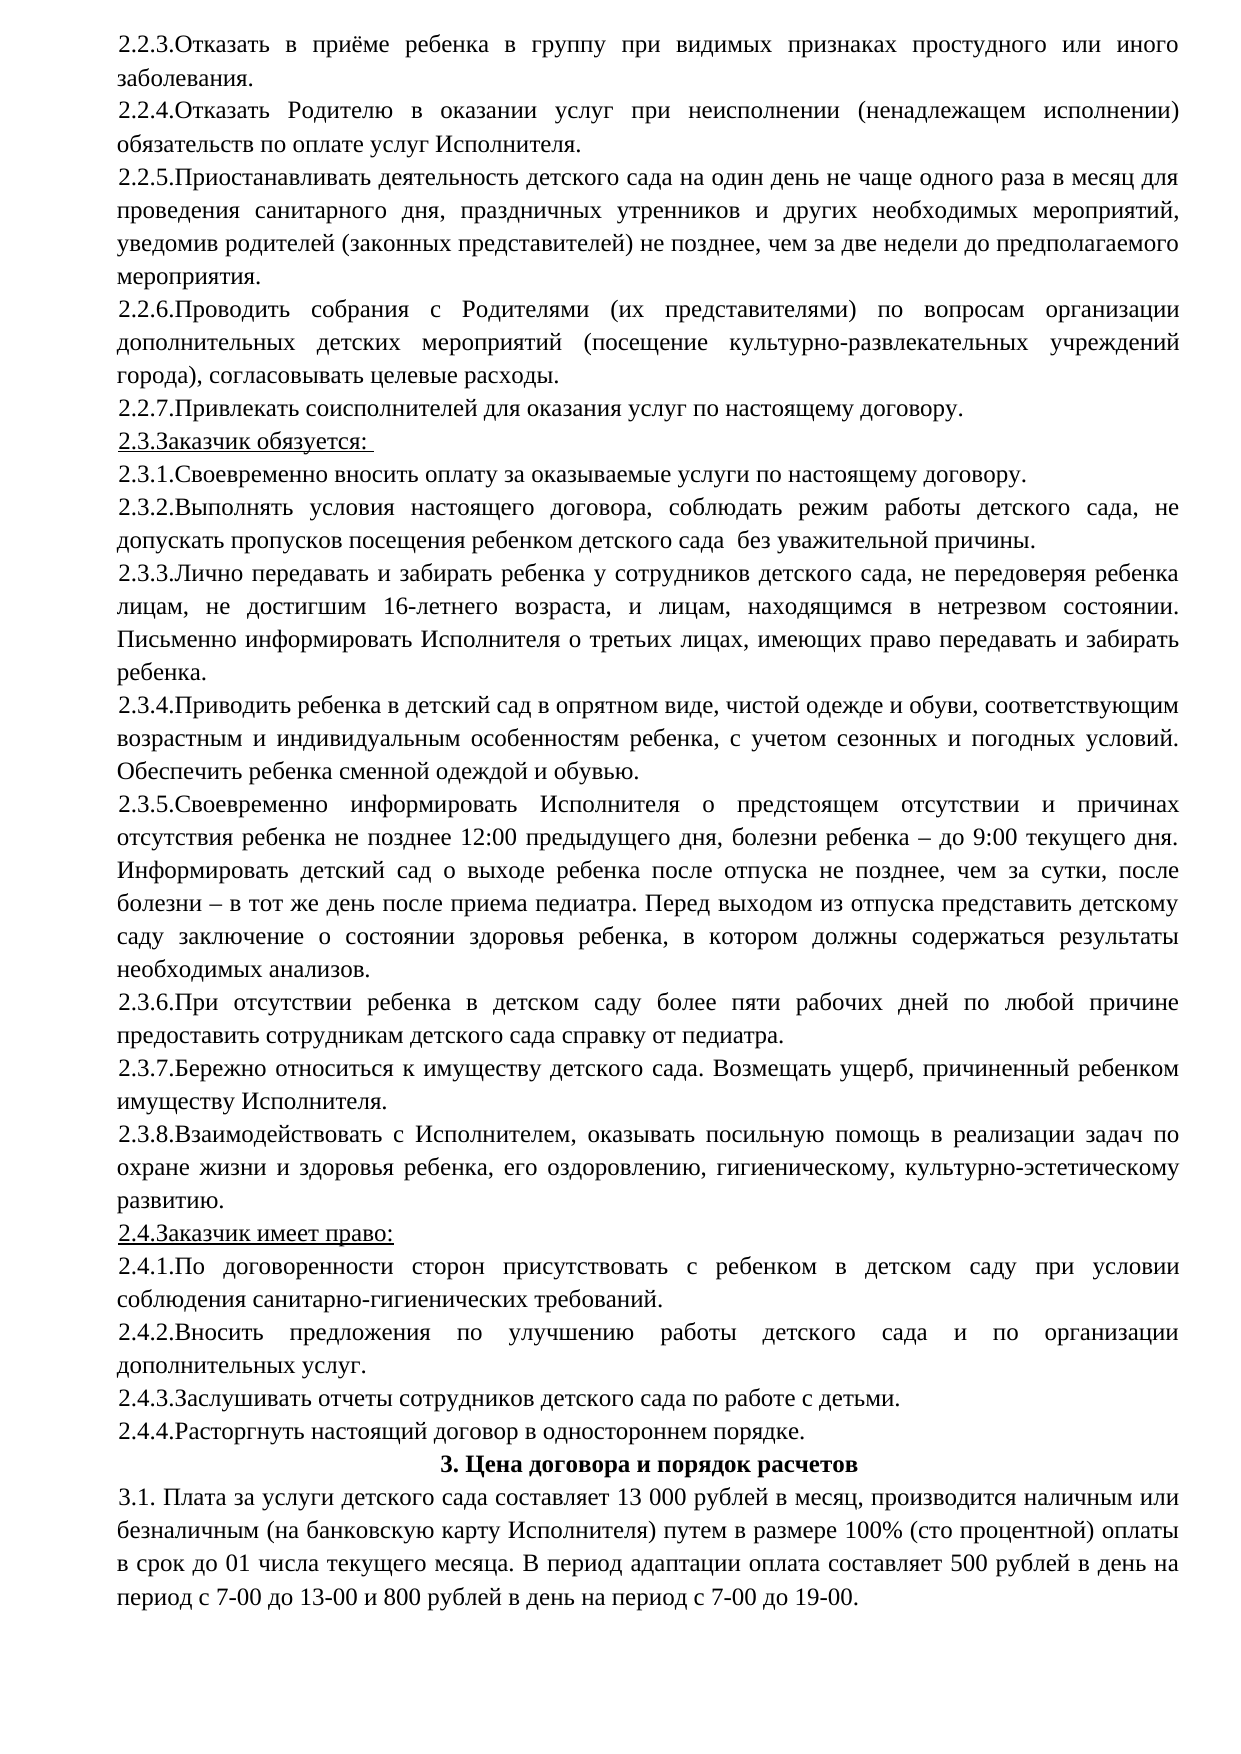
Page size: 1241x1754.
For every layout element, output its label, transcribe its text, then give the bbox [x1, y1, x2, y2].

text 2.2.4.Отказать Родителю в оказании услуг при неисполнении (ненадлежащем исполнении) обязательств по оплате услуг Исполнителя. [117, 96, 1180, 157]
text 2.3.1.Своевременно вносить оплату за оказываемые услуги по настоящему договору. [117, 459, 1180, 488]
text 2.4.2.Вносить предложения по улучшению работы детского сада и по организации дополнительных услуг. [117, 1317, 1180, 1379]
text 2.4.4.Расторгнуть настоящий договор в одностороннем порядке. [117, 1416, 1180, 1445]
text 2.4.Заказчик имеет право: [117, 1218, 1180, 1247]
text 2.2.6.Проводить собрания с Родителями (их представителями) по вопросам организации дополнительных детских мероприятий (посещение культурно-развлекательных учреждений города), согласовывать целевые расходы. [117, 294, 1180, 388]
text 2.2.5.Приостанавливать деятельность детского сада на один день не чаще одного раза в месяц для проведения санитарного дня, праздничных утренников и других необходимых мероприятий, уведомив родителей (законных представителей) не позднее, чем за две недели до предполагаемого мероприятия. [117, 162, 1180, 289]
text 3.1. Плата за услуги детского сада составляет 13 000 рублей в месяц, производится наличным или безналичным (на банковскую карту Исполнителя) путем в размере 100% (сто процентной) оплаты в срок до 01 числа текущего месяца. В период адаптации оплата составляет 500 рублей в день на период с 7-00 до 13-00 и 800 рублей в день на период с 7-00 до 19-00. [117, 1482, 1180, 1610]
subtitle 3. Цена договора и порядок расчетов [117, 1449, 1180, 1478]
text 2.3.4.Приводить ребенка в детский сад в опрятном виде, чистой одежде и обуви, соответствующим возрастным и индивидуальным особенностям ребенка, с учетом сезонных и погодных условий. Обеспечить ребенка сменной одеждой и обувью. [117, 690, 1180, 785]
text 2.3.6.При отсутствии ребенка в детском саду более пяти рабочих дней по любой причине предоставить сотрудникам детского сада справку от педиатра. [117, 987, 1180, 1049]
text 2.2.7.Привлекать соисполнителей для оказания услуг по настоящему договору. [117, 393, 1180, 422]
text 2.3.2.Выполнять условия настоящего договора, соблюдать режим работы детского сада, не допускать пропусков посещения ребенком детского сада без уважительной причины. [117, 492, 1180, 554]
text 2.3.3.Лично передавать и забирать ребенка у сотрудников детского сада, не передоверяя ребенка лицам, не достигшим 16-летнего возраста, и лицам, находящимся в нетрезвом состоянии. Письменно информировать Исполнителя о третьих лицах, имеющих право передавать и забирать ребенка. [117, 558, 1180, 686]
text 2.3.7.Бережно относиться к имуществу детского сада. Возмещать ущерб, причиненный ребенком имуществу Исполнителя. [117, 1053, 1180, 1115]
text 2.3.8.Взаимодействовать с Исполнителем, оказывать посильную помощь в реализации задач по охране жизни и здоровья ребенка, его оздоровлению, гигиеническому, культурно-эстетическому развитию. [117, 1119, 1180, 1214]
text 2.4.1.По договоренности сторон присутствовать с ребенком в детском саду при условии соблюдения санитарно-гигиенических требований. [117, 1251, 1180, 1313]
text 2.3.Заказчик обязуется: [117, 426, 1180, 454]
text 2.3.5.Своевременно информировать Исполнителя о предстоящем отсутствии и причинах отсутствия ребенка не позднее 12:00 предыдущего дня, болезни ребенка – до 9:00 текущего дня. Информировать детский сад о выходе ребенка после отпуска не позднее, чем за сутки, после болезни – в тот же день после приема педиатра. Перед выходом из отпуска представить детскому саду заключение о состоянии здоровья ребенка, в котором должны содержаться результаты необходимых анализов. [117, 789, 1180, 983]
text 2.2.3.Отказать в приёме ребенка в группу при видимых признаках простудного или иного заболевания. [118, 29, 1182, 91]
text 2.4.3.Заслушивать отчеты сотрудников детского сада по работе с детьми. [117, 1383, 1180, 1412]
